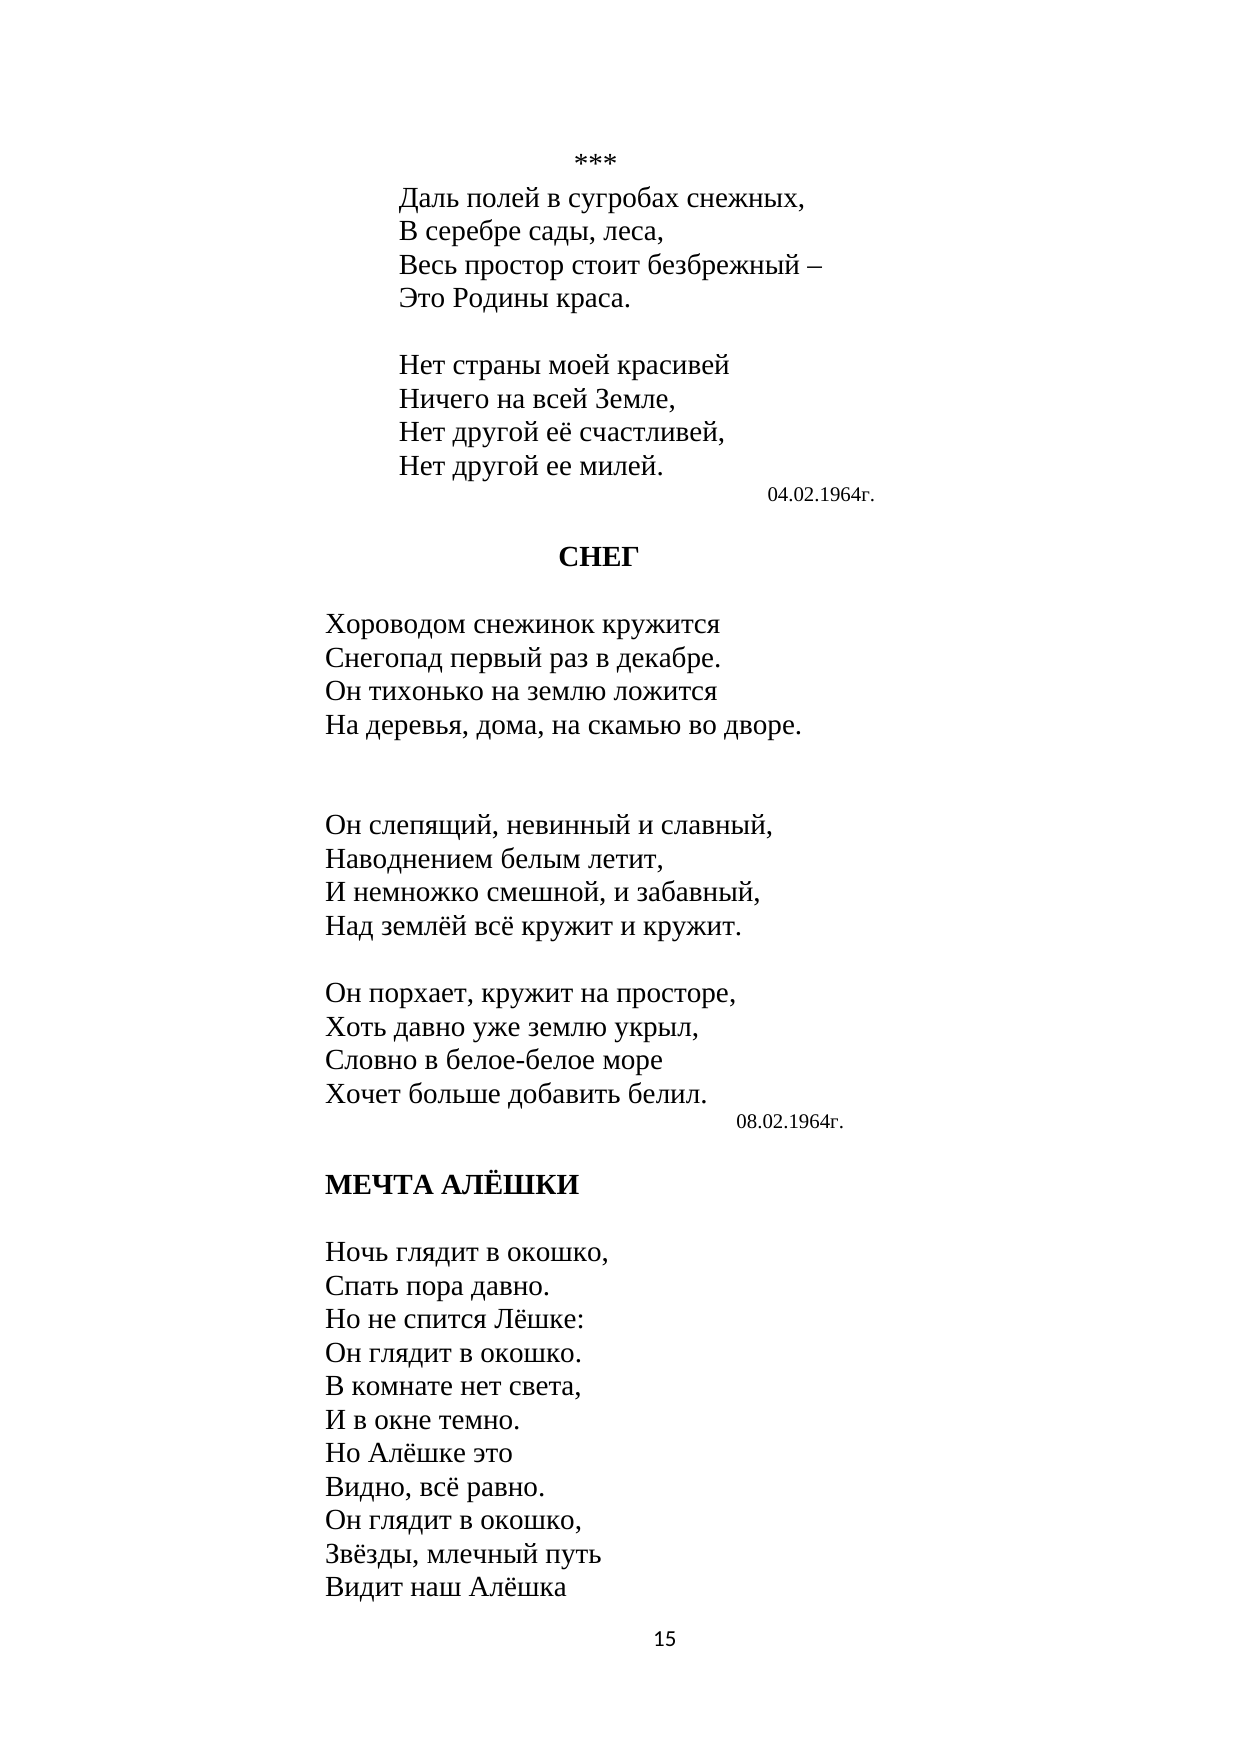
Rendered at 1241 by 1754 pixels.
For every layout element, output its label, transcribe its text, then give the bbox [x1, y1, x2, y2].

text СНЕГ [251, 539, 1152, 573]
text Он тихонько на землю ложится [251, 673, 1152, 707]
text На деревья, дома, на скамью во дворе. [251, 707, 1152, 740]
text Звёзды, млечный путь [251, 1536, 1152, 1569]
text Он глядит в окошко, [251, 1502, 1152, 1536]
text Ночь глядит в окошко, [251, 1234, 1152, 1268]
text Ничего на всей Земле, [325, 381, 1152, 414]
text В комнате нет света, [251, 1368, 1152, 1402]
text Словно в белое-белое море [251, 1042, 1152, 1076]
text Над землёй всё кружит и кружит. [251, 908, 1152, 942]
text Наводнением белым летит, [251, 841, 1152, 874]
text И в окне темно. [251, 1402, 1152, 1435]
text Но не спится Лёшке: [251, 1301, 1152, 1335]
text Нет другой ее милей. [325, 448, 1152, 482]
text Хоть давно уже землю укрыл, [251, 1009, 1152, 1042]
text Он слепящий, невинный и славный, [251, 807, 1152, 841]
text Спать пора давно. [251, 1268, 1152, 1301]
text Видно, всё равно. [251, 1469, 1152, 1502]
text Это Родины краса. [325, 280, 1152, 314]
text Но Алёшке это [251, 1435, 1152, 1469]
text Он порхает, кружит на просторе, [251, 975, 1152, 1009]
text МЕЧТА АЛЁШКИ [251, 1167, 1152, 1201]
text Даль полей в сугробах снежных, [325, 180, 1152, 213]
text И немножко смешной, и забавный, [251, 874, 1152, 908]
text В серебре сады, леса, [325, 213, 1152, 247]
text Видит наш Алёшка [251, 1569, 1152, 1603]
text *** [325, 146, 1152, 180]
text Снегопад первый раз в декабре. [251, 640, 1152, 673]
text Он глядит в окошко. [251, 1335, 1152, 1368]
text Весь простор стоит безбрежный – [325, 247, 1152, 280]
text Хочет больше добавить белил. [251, 1076, 1152, 1109]
text 08.02.1964г. [251, 1109, 1152, 1133]
text Нет страны моей красивей [325, 347, 1152, 381]
text 04.02.1964г. [325, 482, 1152, 506]
text Нет другой её счастливей, [325, 414, 1152, 448]
text Хороводом снежинок кружится [251, 606, 1152, 640]
